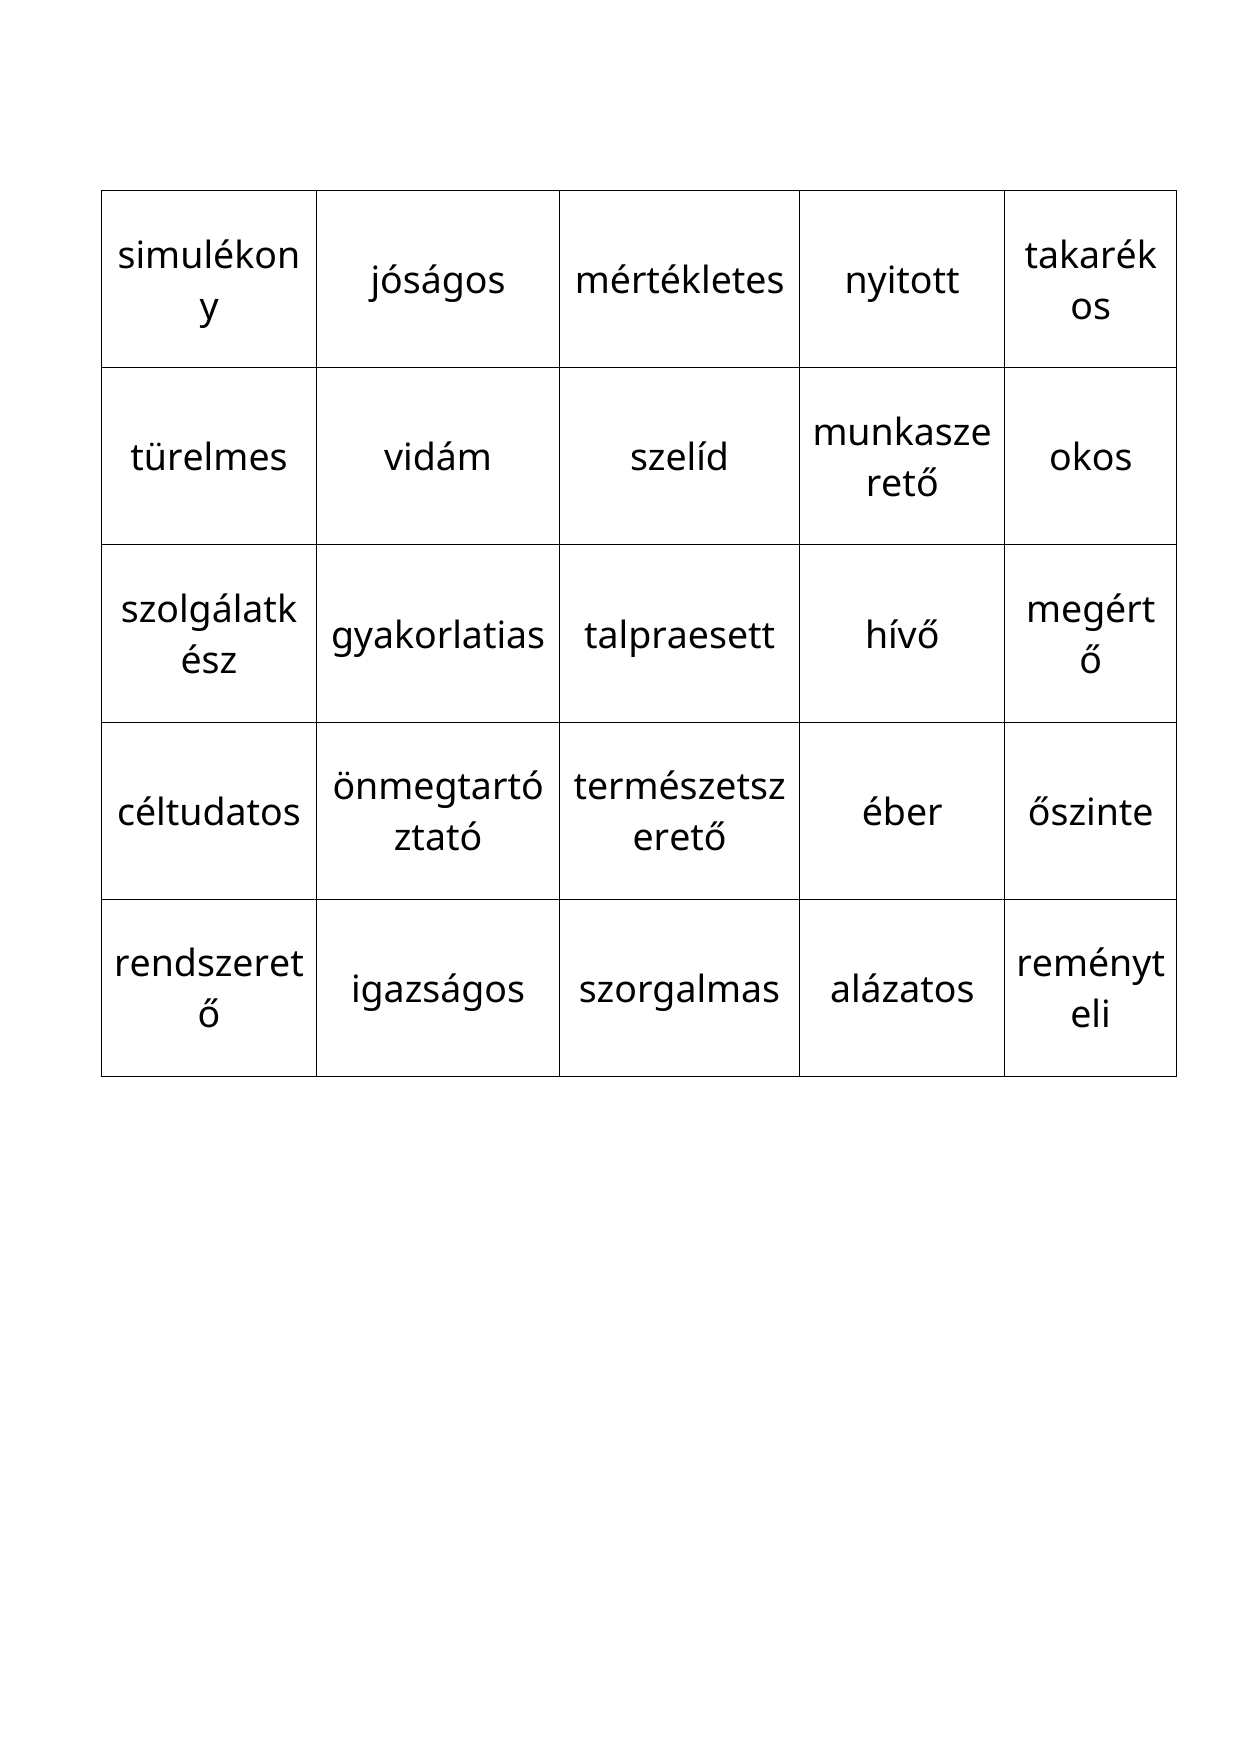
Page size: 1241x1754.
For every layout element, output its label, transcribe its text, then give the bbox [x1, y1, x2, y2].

table_cell éber [800, 723, 1004, 899]
table_header takarékos [1005, 191, 1176, 367]
table_cell önmegtartóztató [317, 723, 559, 899]
table_cell talpraesett [560, 545, 799, 722]
table_cell szorgalmas [560, 900, 799, 1076]
table_header simulékony [102, 191, 316, 367]
table_cell rendszerető [102, 900, 316, 1076]
table_header jóságos [317, 191, 559, 367]
table_cell megértő [1005, 545, 1176, 722]
table_cell természetszerető [560, 723, 799, 899]
table_cell őszinte [1005, 723, 1176, 899]
table_header nyitott [800, 191, 1004, 367]
table_cell hívő [800, 545, 1004, 722]
table_cell türelmes [102, 368, 316, 544]
table_cell reményteli [1005, 900, 1176, 1076]
table_cell szolgálatkész [102, 545, 316, 722]
table_cell munkaszerető [800, 368, 1004, 544]
table_cell vidám [317, 368, 559, 544]
table_header mértékletes [560, 191, 799, 367]
table_cell céltudatos [102, 723, 316, 899]
table_cell igazságos [317, 900, 559, 1076]
table_cell gyakorlatias [317, 545, 559, 722]
table_cell szelíd [560, 368, 799, 544]
table_cell okos [1005, 368, 1176, 544]
table_cell alázatos [800, 900, 1004, 1076]
